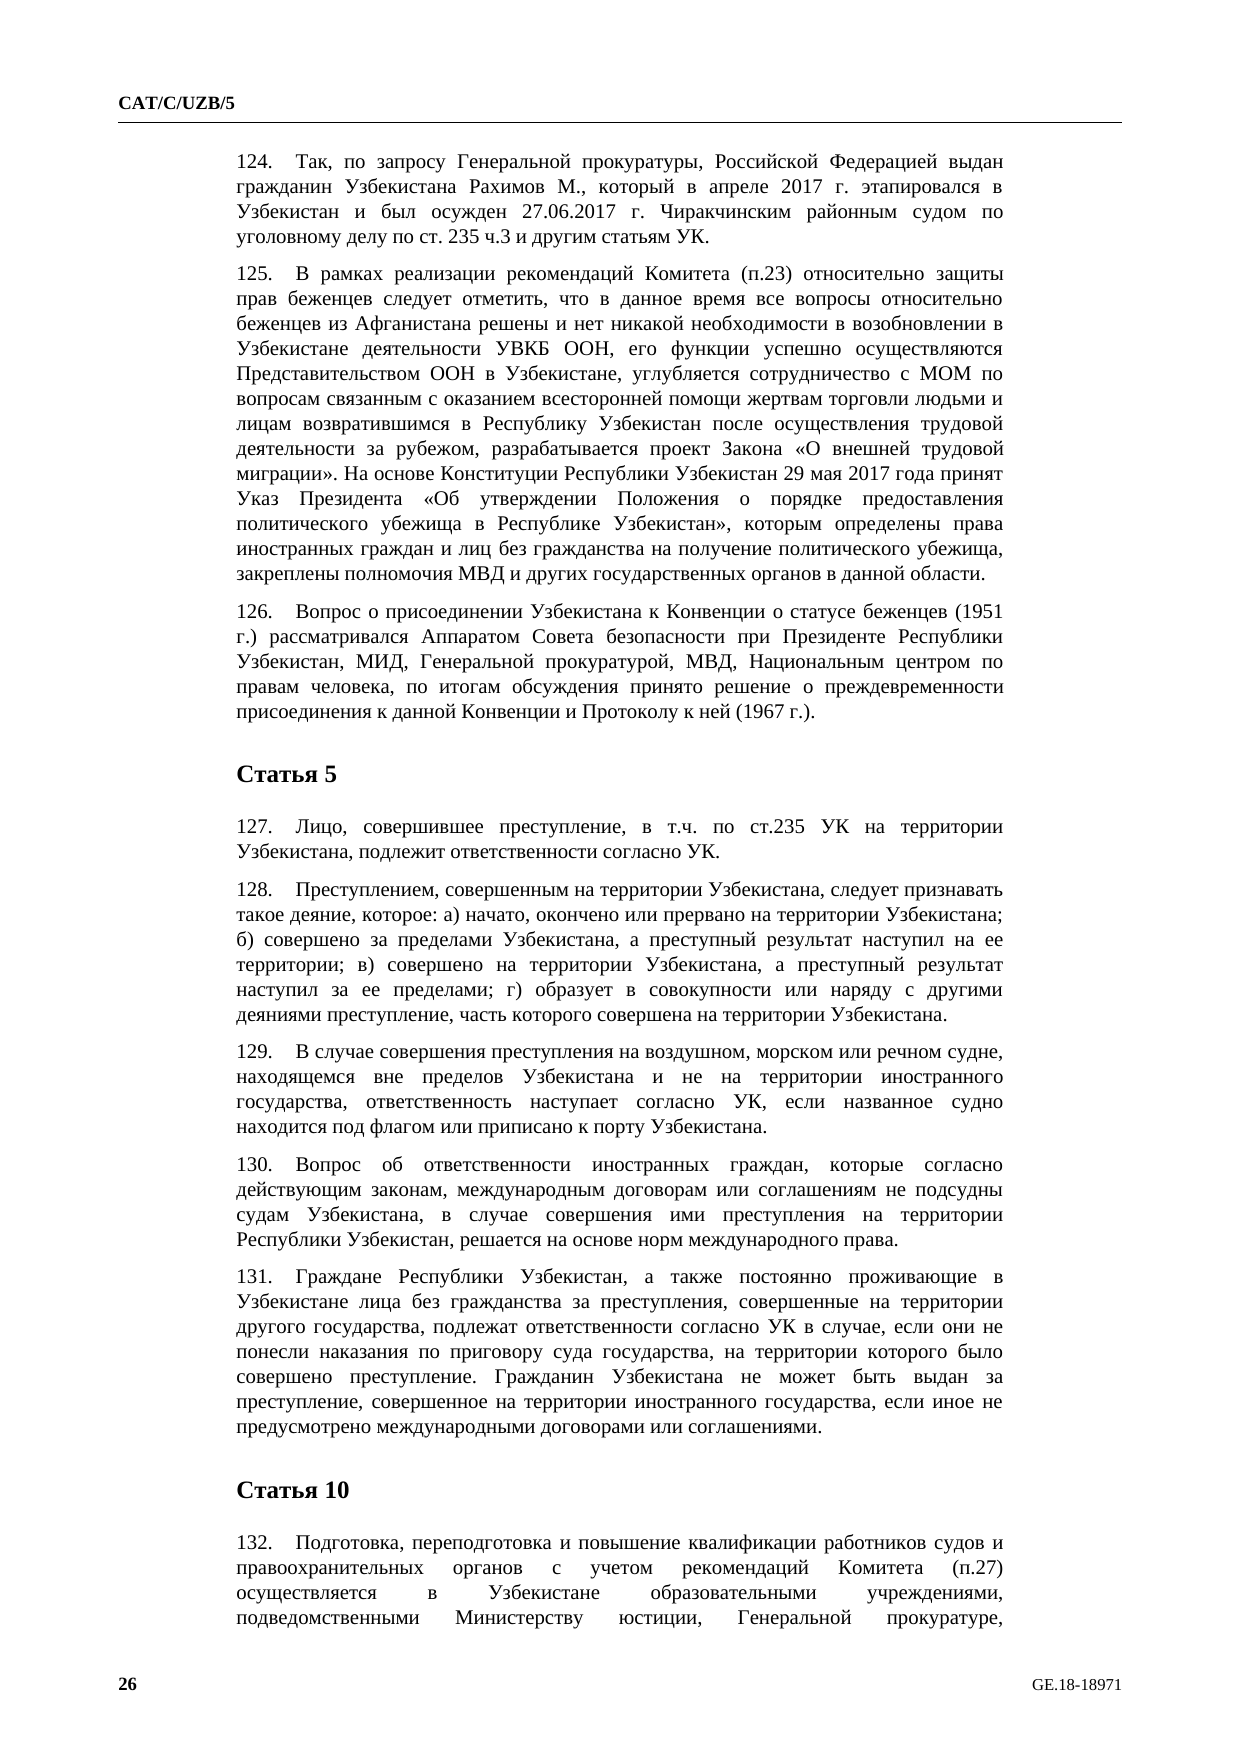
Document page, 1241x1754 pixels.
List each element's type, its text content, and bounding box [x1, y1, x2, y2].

text 131. Граждане Республики Узбекистан, а также постоянно проживающие в Узбекистане лица без гражданства за преступления, совершенные на территории другого государства, подлежат ответственности согласно УК в случае, если они не понесли наказания по приговору суда государства, на территории которого было совершено преступление. Гражданин Узбекистана не может быть выдан за преступление, совершенное на территории иностранного государства, если иное не предусмотрено международными договорами или соглашениями. [236, 1263, 1004, 1438]
text Статья 10 [118, 1476, 1004, 1504]
text 129. В случае совершения преступления на воздушном, морском или речном судне, находящемся вне пределов Узбекистана и не на территории иностранного государства, ответственность наступает согласно УК, если названное судно находится под флагом или приписано к порту Узбекистана. [236, 1038, 1004, 1138]
text 124. Так, по запросу Генеральной прокуратуры, Российской Федерацией выдан гражданин Узбекистана Рахимов М., который в апреле 2017 г. этапировался в Узбекистан и был осужден 27.06.2017 г. Чиракчинским районным судом по уголовному делу по ст. 235 ч.3 и другим статьям УК. [236, 148, 1004, 248]
text Статья 5 [118, 760, 1004, 788]
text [236, 1529, 1004, 1629]
text 130. Вопрос об ответственности иностранных граждан, которые согласно действующим законам, международным договорам или соглашениям не подсудны судам Узбекистана, в случае совершения ими преступления на территории Республики Узбекистан, решается на основе норм международного права. [236, 1151, 1004, 1251]
text 126. Вопрос о присоединении Узбекистана к Конвенции о статусе беженцев (1951 г.) рассматривался Аппаратом Совета безопасности при Президенте Республики Узбекистан, МИД, Генеральной прокуратурой, МВД, Национальным центром по правам человека, по итогам обсуждения принято решение о преждевременности присоединения к данной Конвенции и Протоколу к ней (1967 г.). [236, 598, 1004, 723]
text 128. Преступлением, совершенным на территории Узбекистана, следует признавать такое деяние, которое: а) начато, окончено или прервано на территории Узбекистана; б) совершено за пределами Узбекистана, а преступный результат наступил на ее территории; в) совершено на территории Узбекистана, а преступный результат наступил за ее пределами; г) образует в совокупности или наряду с другими деяниями преступление, часть которого совершена на территории Узбекистана. [236, 876, 1004, 1026]
text 125. В рамках реализации рекомендаций Комитета (п.23) относительно защиты прав беженцев следует отметить, что в данное время все вопросы относительно беженцев из Афганистана решены и нет никакой необходимости в возобновлении в Узбекистане деятельности УВКБ ООН, его функции успешно осуществляются Представительством ООН в Узбекистане, углубляется сотрудничество с МОМ по вопросам связанным с оказанием всесторонней помощи жертвам торговли людьми и лицам возвратившимся в Республику Узбекистан после осуществления трудовой деятельности за рубежом, разрабатывается проект Закона «О внешней трудовой миграции». На основе Конституции Республики Узбекистан 29 мая 2017 года принят Указ Президента «Об утверждении Положения о порядке предоставления политического убежища в Республике Узбекистан», которым определены права иностранных граждан и лиц без гражданства на получение политического убежища, закреплены полномочия МВД и других государственных органов в данной области. [236, 260, 1004, 585]
text 127. Лицо, совершившее преступление, в т.ч. по ст.235 УК на территории Узбекистана, подлежит ответственности согласно УК. [236, 813, 1004, 863]
